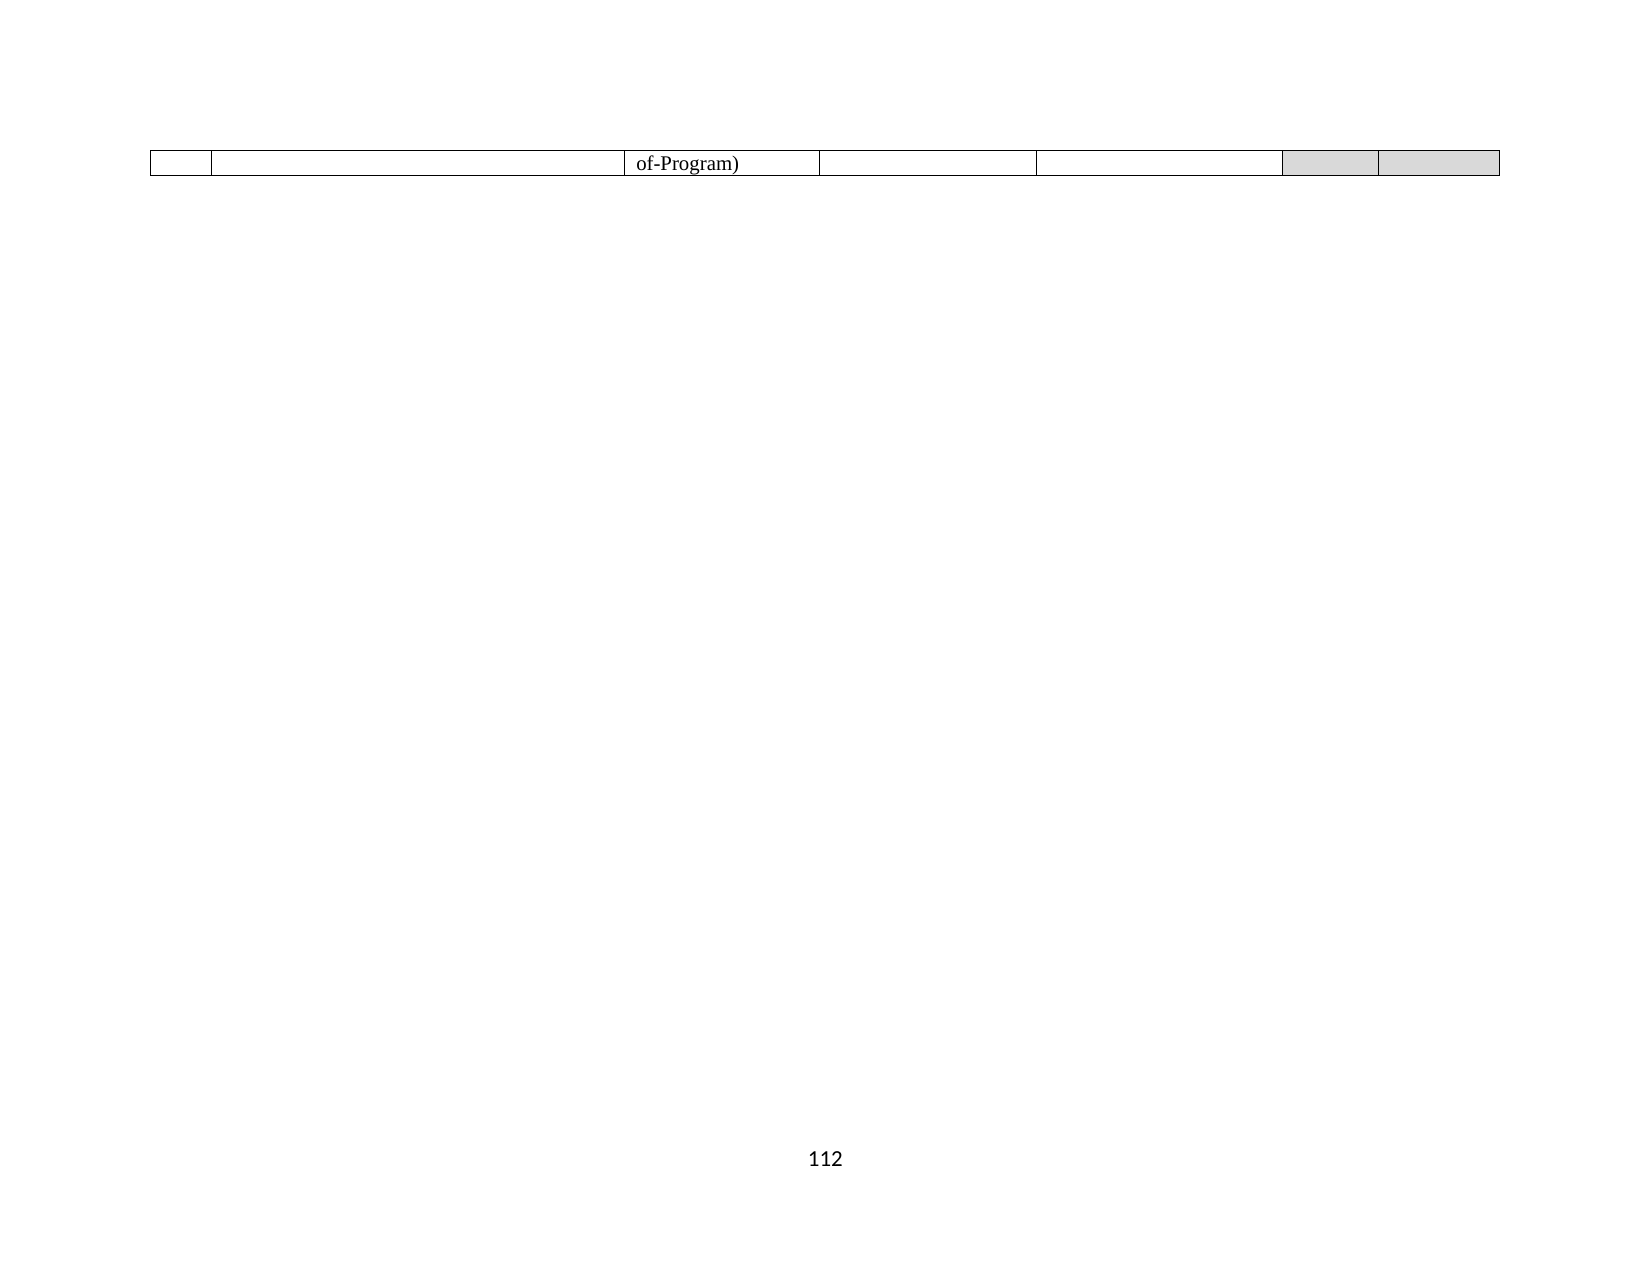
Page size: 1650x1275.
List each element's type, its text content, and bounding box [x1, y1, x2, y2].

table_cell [212, 151, 624, 175]
table_cell [1379, 151, 1499, 175]
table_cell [1037, 151, 1282, 175]
table_cell 16 [151, 151, 211, 175]
table_cell [1283, 151, 1378, 175]
table_cell MAPMDREF [820, 151, 1036, 175]
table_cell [625, 151, 819, 175]
